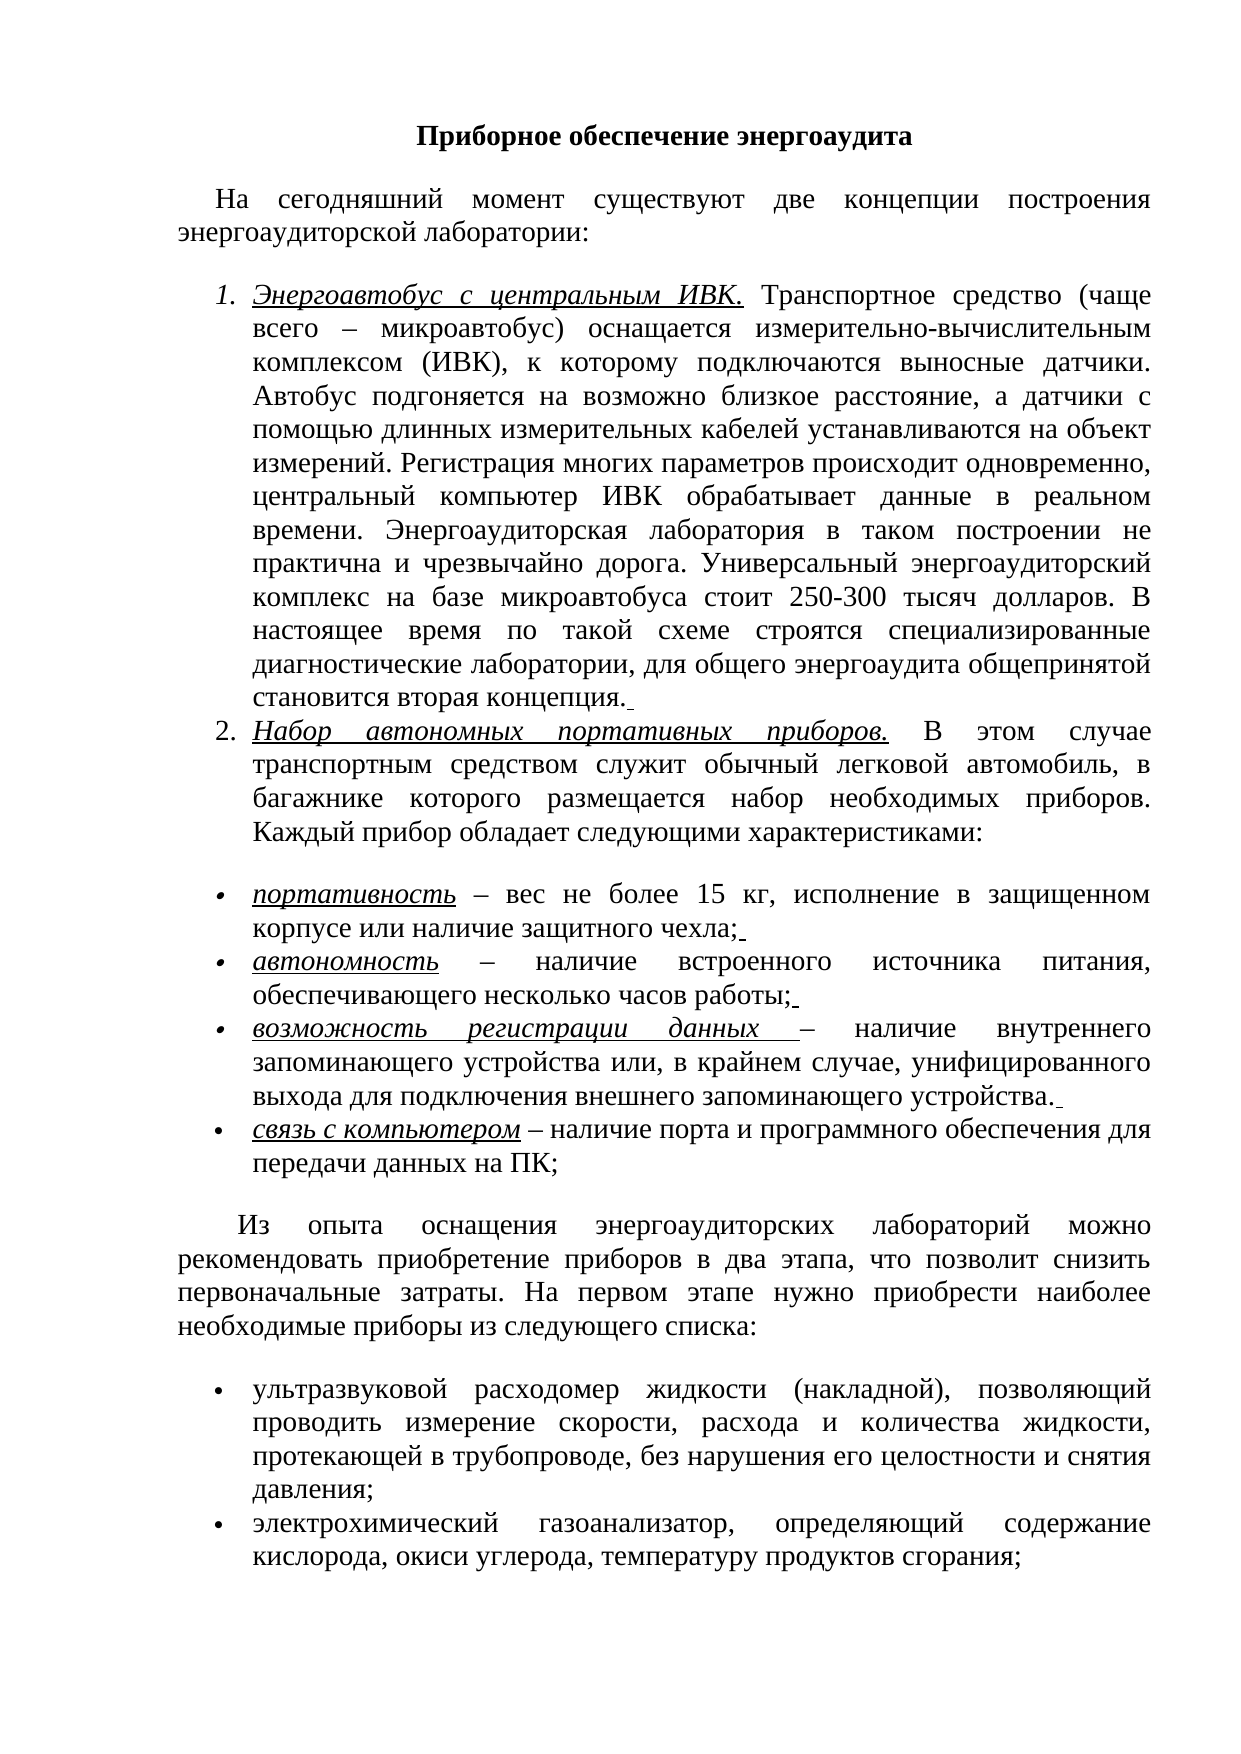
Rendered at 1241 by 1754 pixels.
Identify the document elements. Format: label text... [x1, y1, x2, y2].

list ультразвуковой расходомер жидкости (накладной), позволяющий проводить измерение скорости, расхода и количества жидкости, протекающей в трубопроводе, без нарушения его целостности и снятия давления; [215, 1371, 1152, 1505]
list портативность – вес не более 15 кг, исполнение в защищенном корпусе или наличие защитного чехла; [215, 876, 1152, 943]
list Энергоавтобус с центральным ИВК. Транспортное средство (чаще всего – микроавтобус) оснащается измерительно-вычислительным комплексом (ИВК), к которому подключаются выносные датчики. Автобус подгоняется на возможно близкое расстояние, а датчики с помощью длинных измерительных кабелей устанавливаются на объект измерений. Регистрация многих параметров происходит одновременно, центральный компьютер ИВК обрабатывает данные в реальном времени. Энергоаудиторская лаборатория в таком построении не практична и чрезвычайно дорога. Универсальный энергоаудиторский комплекс на базе микроавтобуса стоит 250-300 тысяч долларов. В настоящее время по такой схеме строятся специализированные диагностические лаборатории, для общего энергоаудита общепринятой становится вторая концепция. [215, 277, 1152, 713]
list Набор автономных портативных приборов. В этом случае транспортным средством служит обычный легковой автомобиль, в багажнике которого размещается набор необходимых приборов. Каждый прибор обладает следующими характеристиками: [215, 713, 1152, 847]
text На сегодняшний момент существуют две концепции построения энергоаудиторской лаборатории: [177, 181, 1152, 248]
subtitle Приборное обеспечение энергоаудита [177, 118, 1152, 152]
text Из опыта оснащения энергоаудиторских лабораторий можно рекомендовать приобретение приборов в два этапа, что позволит снизить первоначальные затраты. На первом этапе нужно приобрести наиболее необходимые приборы из следующего списка: [177, 1207, 1152, 1342]
list электрохимический газоанализатор, определяющий содержание кислорода, окиси углерода, температуру продуктов сгорания; [215, 1505, 1152, 1572]
list автономность – наличие встроенного источника питания, обеспечивающего несколько часов работы; [215, 943, 1152, 1011]
list связь с компьютером – наличие порта и программного обеспечения для передачи данных на ПК; [215, 1111, 1152, 1178]
list возможность регистрации данных – наличие внутреннего запоминающего устройства или, в крайнем случае, унифицированного выхода для подключения внешнего запоминающего устройства. [215, 1011, 1152, 1111]
